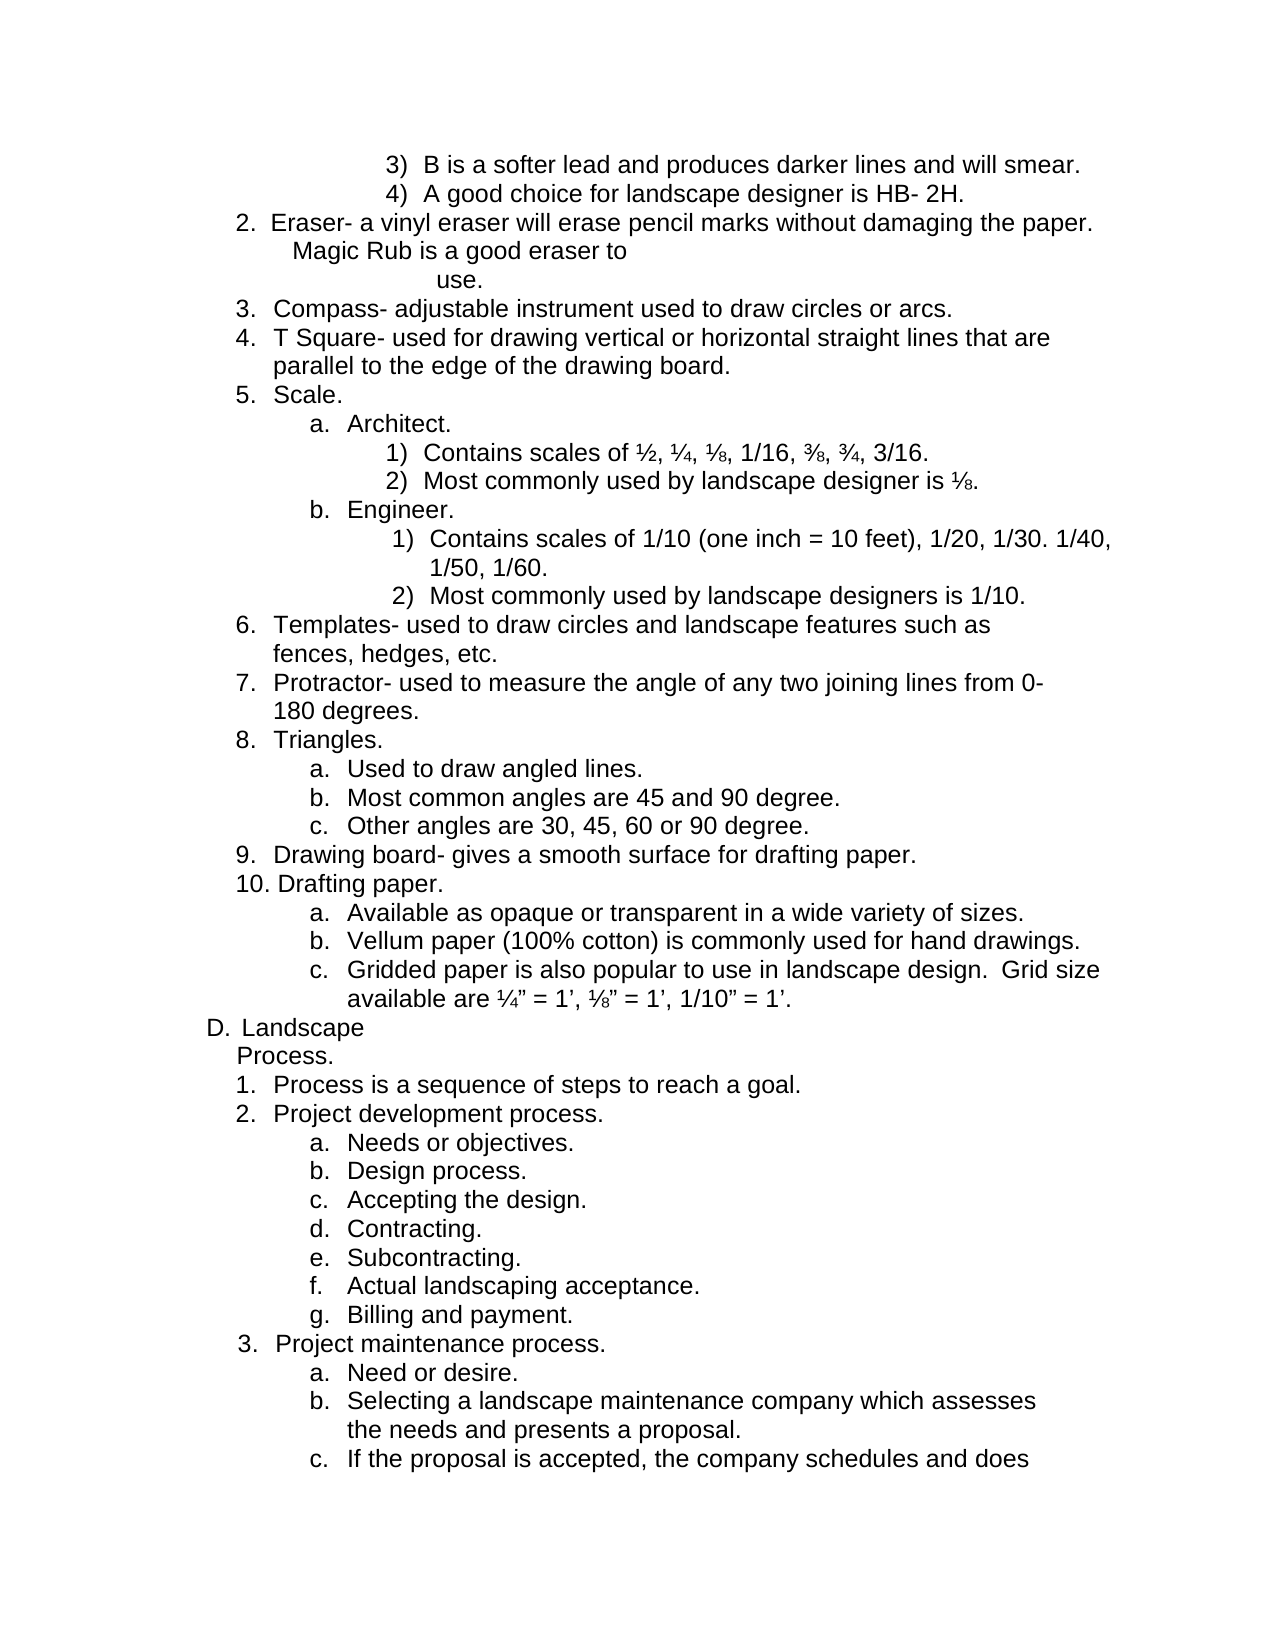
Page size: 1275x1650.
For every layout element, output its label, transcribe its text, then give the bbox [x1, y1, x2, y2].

text D. Landscape Process. [156, 1012, 414, 1070]
text 2) Most commonly used by landscape designers is 1/10. [392, 581, 1125, 610]
text 3. Compass- adjustable instrument used to draw circles or arcs. [235, 294, 1125, 322]
list Design process. [309, 1156, 1101, 1185]
text 10. Drafting paper. [235, 869, 1125, 897]
text 9. Drawing board- gives a smooth surface for drafting paper. [235, 840, 1125, 869]
text 2) Most commonly used by landscape designer is ⅛. [310, 466, 1110, 495]
list Vellum paper (100% cotton) is commonly used for hand drawings. [309, 926, 1125, 955]
list Needs or objectives. [309, 1127, 1101, 1156]
text 1) Contains scales of 1/10 (one inch = 10 feet), 1/20, 1/30. 1/40, [392, 524, 1125, 552]
list Most common angles are 45 and 90 degree. [309, 782, 1125, 811]
text 2. Project development process. [235, 1099, 1101, 1127]
text 4. T Square- used for drawing vertical or horizontal straight lines that are parallel to the edge of the drawing board. [235, 322, 1116, 380]
text 3) B is a softer lead and produces darker lines and will smear. [385, 150, 1125, 179]
text 3. Project maintenance process. [237, 1329, 1055, 1357]
text 2. Eraser- a vinyl eraser will erase pencil marks without damaging the paper. [235, 207, 1125, 236]
list Selecting a landscape maintenance company which assesses the needs and presents a proposal. [309, 1386, 1055, 1444]
text 7. Protractor- used to measure the angle of any two joining lines from 0-180 degrees. [235, 667, 1064, 725]
text 5. Scale. [235, 380, 1125, 409]
text Magic Rub is a good eraser to use. [269, 236, 650, 294]
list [309, 1444, 1055, 1472]
text 1/50, 1/60. [429, 552, 1125, 581]
list Used to draw angled lines. [309, 754, 1125, 782]
text 1) Contains scales of ½, ¼, ⅛, 1/16, ⅜, ¾, 3/16. [385, 437, 1125, 466]
list Need or desire. [309, 1357, 1055, 1386]
list Gridded paper is also popular to use in landscape design. Grid size available are ¼” = 1’, ⅛” = 1’, 1/10” = 1’. [309, 955, 1125, 1012]
text 1. Process is a sequence of steps to reach a goal. [235, 1070, 1125, 1099]
list Billing and payment. [309, 1300, 1125, 1329]
list Accepting the design. [309, 1185, 1101, 1214]
list Engineer. [309, 495, 1120, 524]
list Other angles are 30, 45, 60 or 90 degree. [309, 811, 1125, 840]
text 4) A good choice for landscape designer is HB- 2H. [385, 179, 1125, 207]
list Actual landscaping acceptance. [309, 1271, 1125, 1300]
text 8. Triangles. [235, 725, 1125, 754]
list Contracting. [309, 1214, 1101, 1242]
text 6. Templates- used to draw circles and landscape features such as fences, hedges, etc. [235, 610, 1056, 667]
list Architect. [309, 409, 1125, 437]
list Available as opaque or transparent in a wide variety of sizes. [309, 897, 1125, 926]
list Subcontracting. [309, 1242, 1125, 1271]
